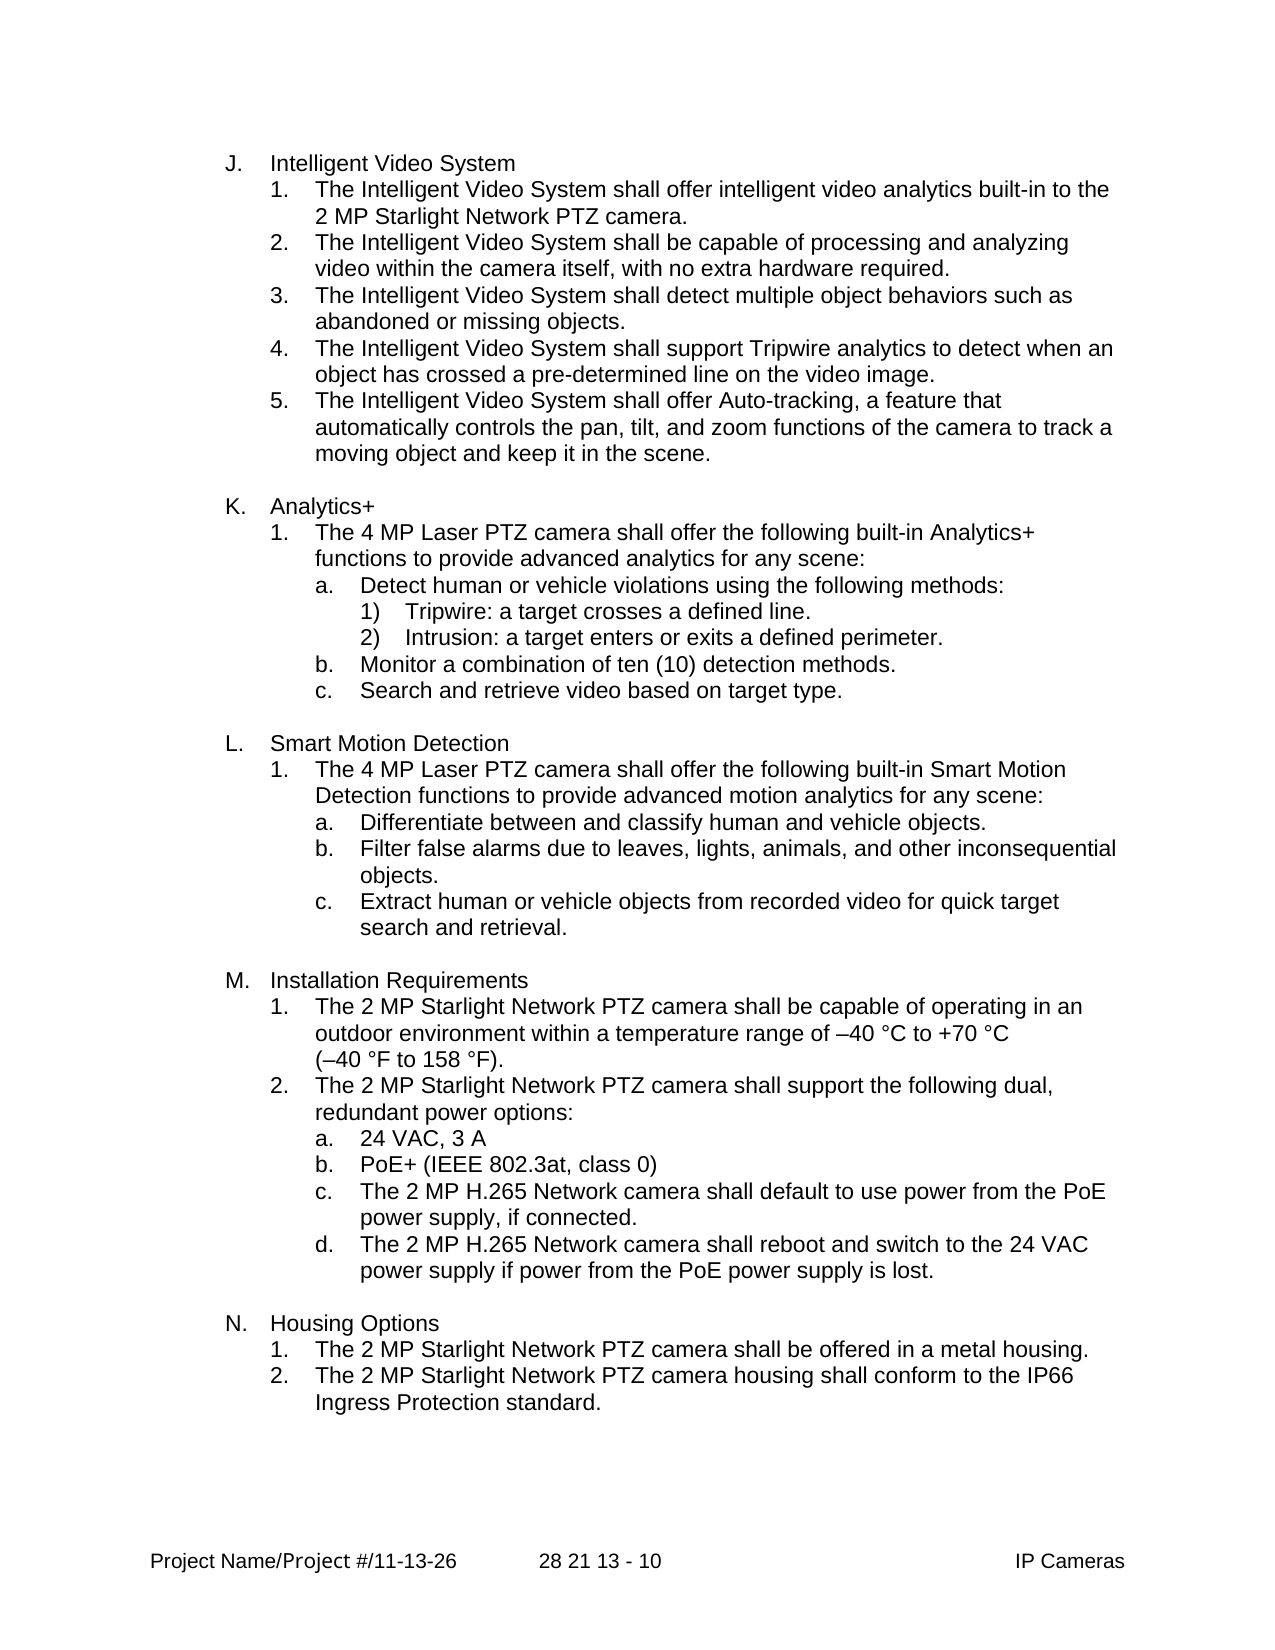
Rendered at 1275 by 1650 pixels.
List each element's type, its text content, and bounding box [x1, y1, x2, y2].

list The 4 MP Laser PTZ camera shall offer the following built-in Smart Motion Detection functions to provide advanced motion analytics for any scene: [270, 756, 1125, 809]
list The 2 MP Starlight Network PTZ camera shall be offered in a metal housing. [270, 1336, 1125, 1362]
list The 2 MP H.265 Network camera shall default to use power from the PoE power supply, if connected. [315, 1178, 1125, 1231]
list Smart Motion Detection [225, 730, 1125, 756]
list Differentiate between and classify human and vehicle objects. [315, 809, 1125, 835]
list The 2 MP Starlight Network PTZ camera shall support the following dual, redundant power options: [270, 1072, 1125, 1125]
list Monitor a combination of ten (10) detection methods. [315, 651, 1125, 677]
list The Intelligent Video System shall offer intelligent video analytics built-in to the 2 MP Starlight Network PTZ camera. [270, 176, 1125, 229]
list Detect human or vehicle violations using the following methods: [315, 572, 1125, 598]
list The Intelligent Video System shall offer Auto-tracking, a feature that automatically controls the pan, tilt, and zoom functions of the camera to track a moving object and keep it in the scene. [270, 387, 1125, 466]
list Tripwire: a target crosses a defined line. [360, 598, 1125, 624]
list Intelligent Video System [225, 150, 1125, 176]
list Filter false alarms due to leaves, lights, animals, and other inconsequential objects. [315, 835, 1125, 888]
list The Intelligent Video System shall support Tripwire analytics to detect when an object has crossed a pre-determined line on the video image. [270, 334, 1125, 387]
list The Intelligent Video System shall be capable of processing and analyzing video within the camera itself, with no extra hardware required. [270, 229, 1125, 282]
list 24 VAC, 3 A [315, 1125, 1125, 1151]
list The Intelligent Video System shall detect multiple object behaviors such as abandoned or missing objects. [270, 282, 1125, 334]
list Search and retrieve video based on target type. [315, 677, 1125, 703]
list The 2 MP Starlight Network PTZ camera shall be capable of operating in an outdoor environment within a temperature range of –40 °C to +70 °C (–40 °F to 158 °F). [270, 993, 1125, 1072]
list The 2 MP Starlight Network PTZ camera housing shall conform to the IP66 Ingress Protection standard. [270, 1362, 1125, 1415]
list Extract human or vehicle objects from recorded video for quick target search and retrieval. [315, 888, 1125, 941]
list Housing Options [225, 1309, 1125, 1336]
list PoE+ (IEEE 802.3at, class 0) [315, 1151, 1125, 1178]
list Analytics+ [225, 493, 1125, 519]
list Intrusion: a target enters or exits a defined perimeter. [360, 624, 1125, 651]
list The 4 MP Laser PTZ camera shall offer the following built-in Analytics+ functions to provide advanced analytics for any scene: [270, 519, 1125, 572]
list The 2 MP H.265 Network camera shall reboot and switch to the 24 VAC power supply if power from the PoE power supply is lost. [315, 1231, 1125, 1283]
list Installation Requirements [225, 967, 1125, 993]
